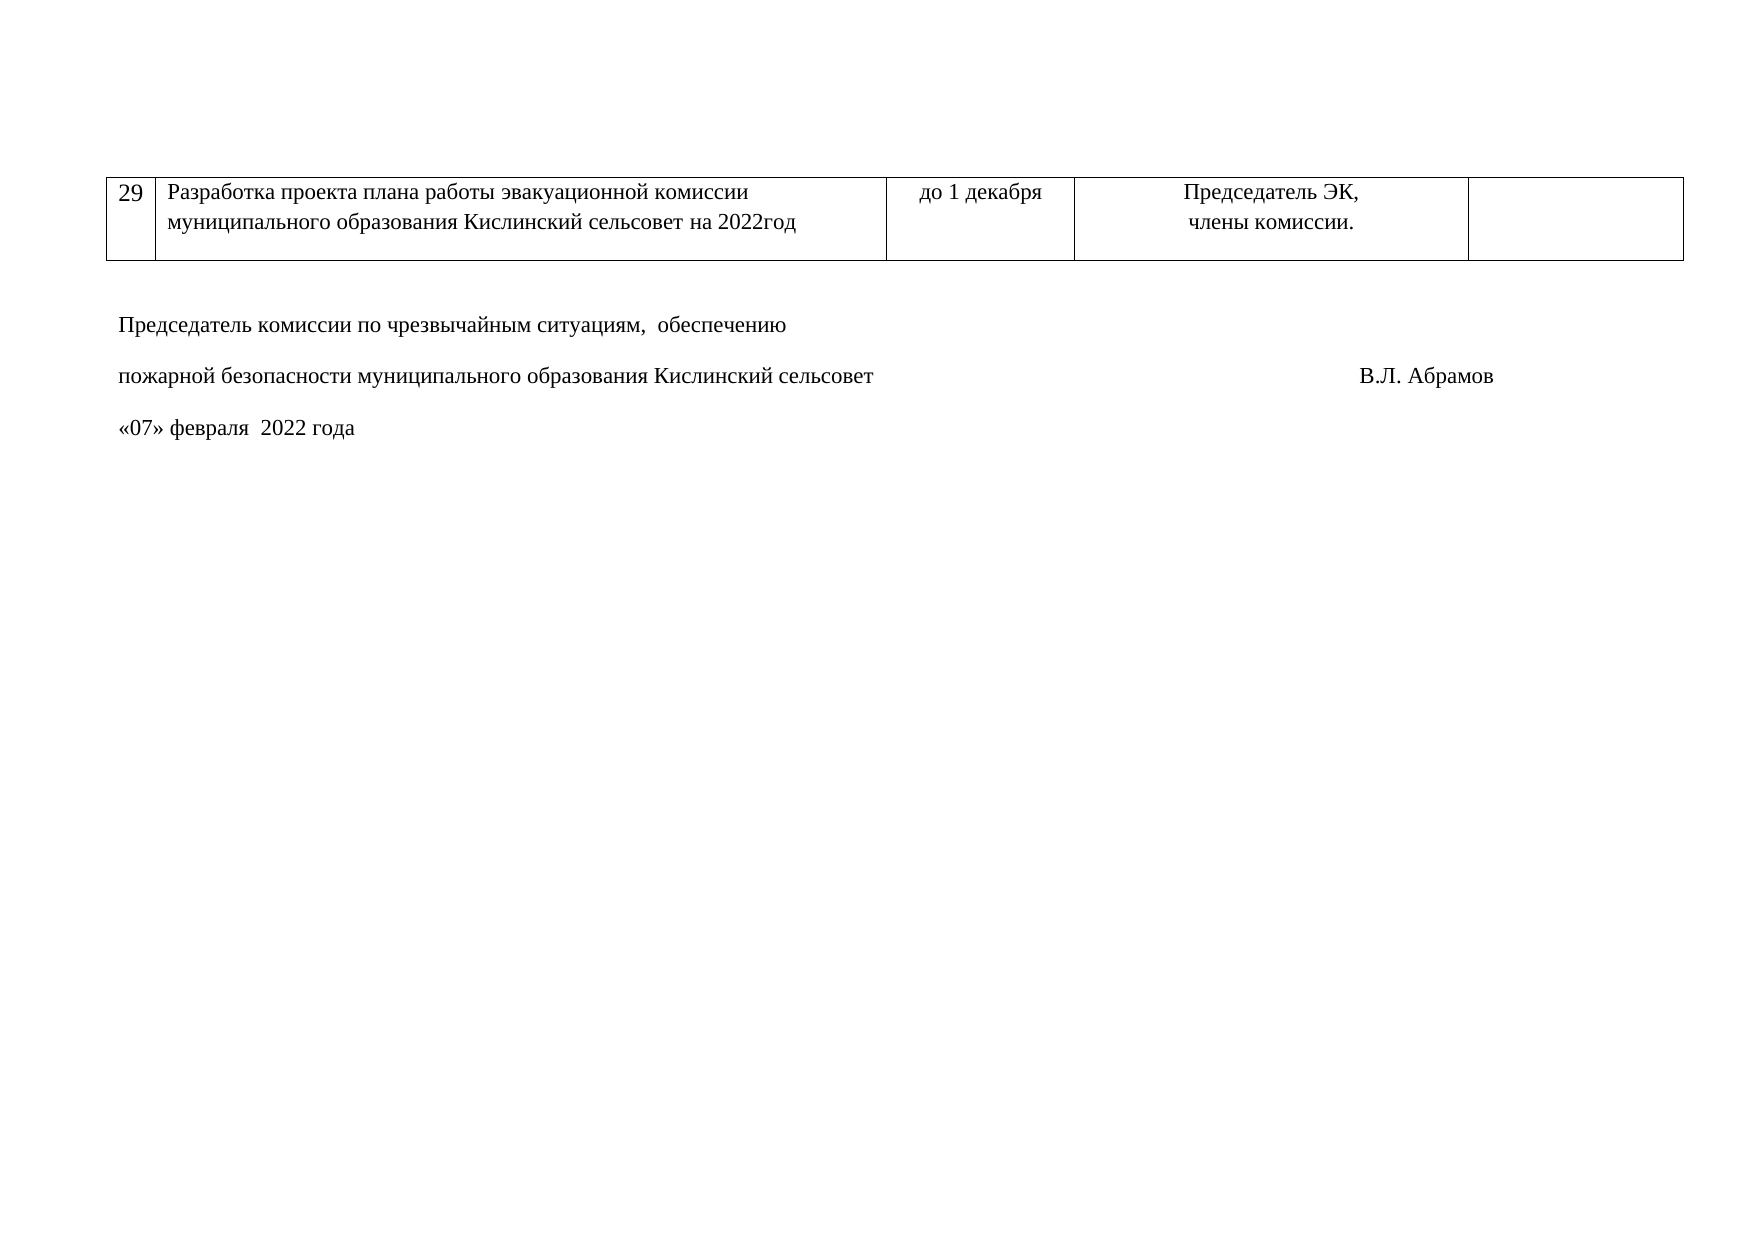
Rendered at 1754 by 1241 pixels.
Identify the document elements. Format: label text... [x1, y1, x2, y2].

table_cell 29 [107, 178, 155, 259]
text пожарной безопасности муниципального образования Кислинский сельсовет В.Л. Абрамов [118, 363, 1636, 389]
table_cell до 1 декабря [887, 178, 1074, 259]
table_cell [1469, 178, 1683, 259]
table_cell Разработка проекта плана работы эвакуационной комиссии муниципального образования Кислинский сельсовет на 2022год [156, 178, 886, 259]
table_cell Председатель ЭК, члены комиссии. [1075, 178, 1468, 259]
text Председатель комиссии по чрезвычайным ситуациям, обеспечению [118, 312, 1636, 338]
text «07» февраля 2022 года [118, 414, 1636, 440]
